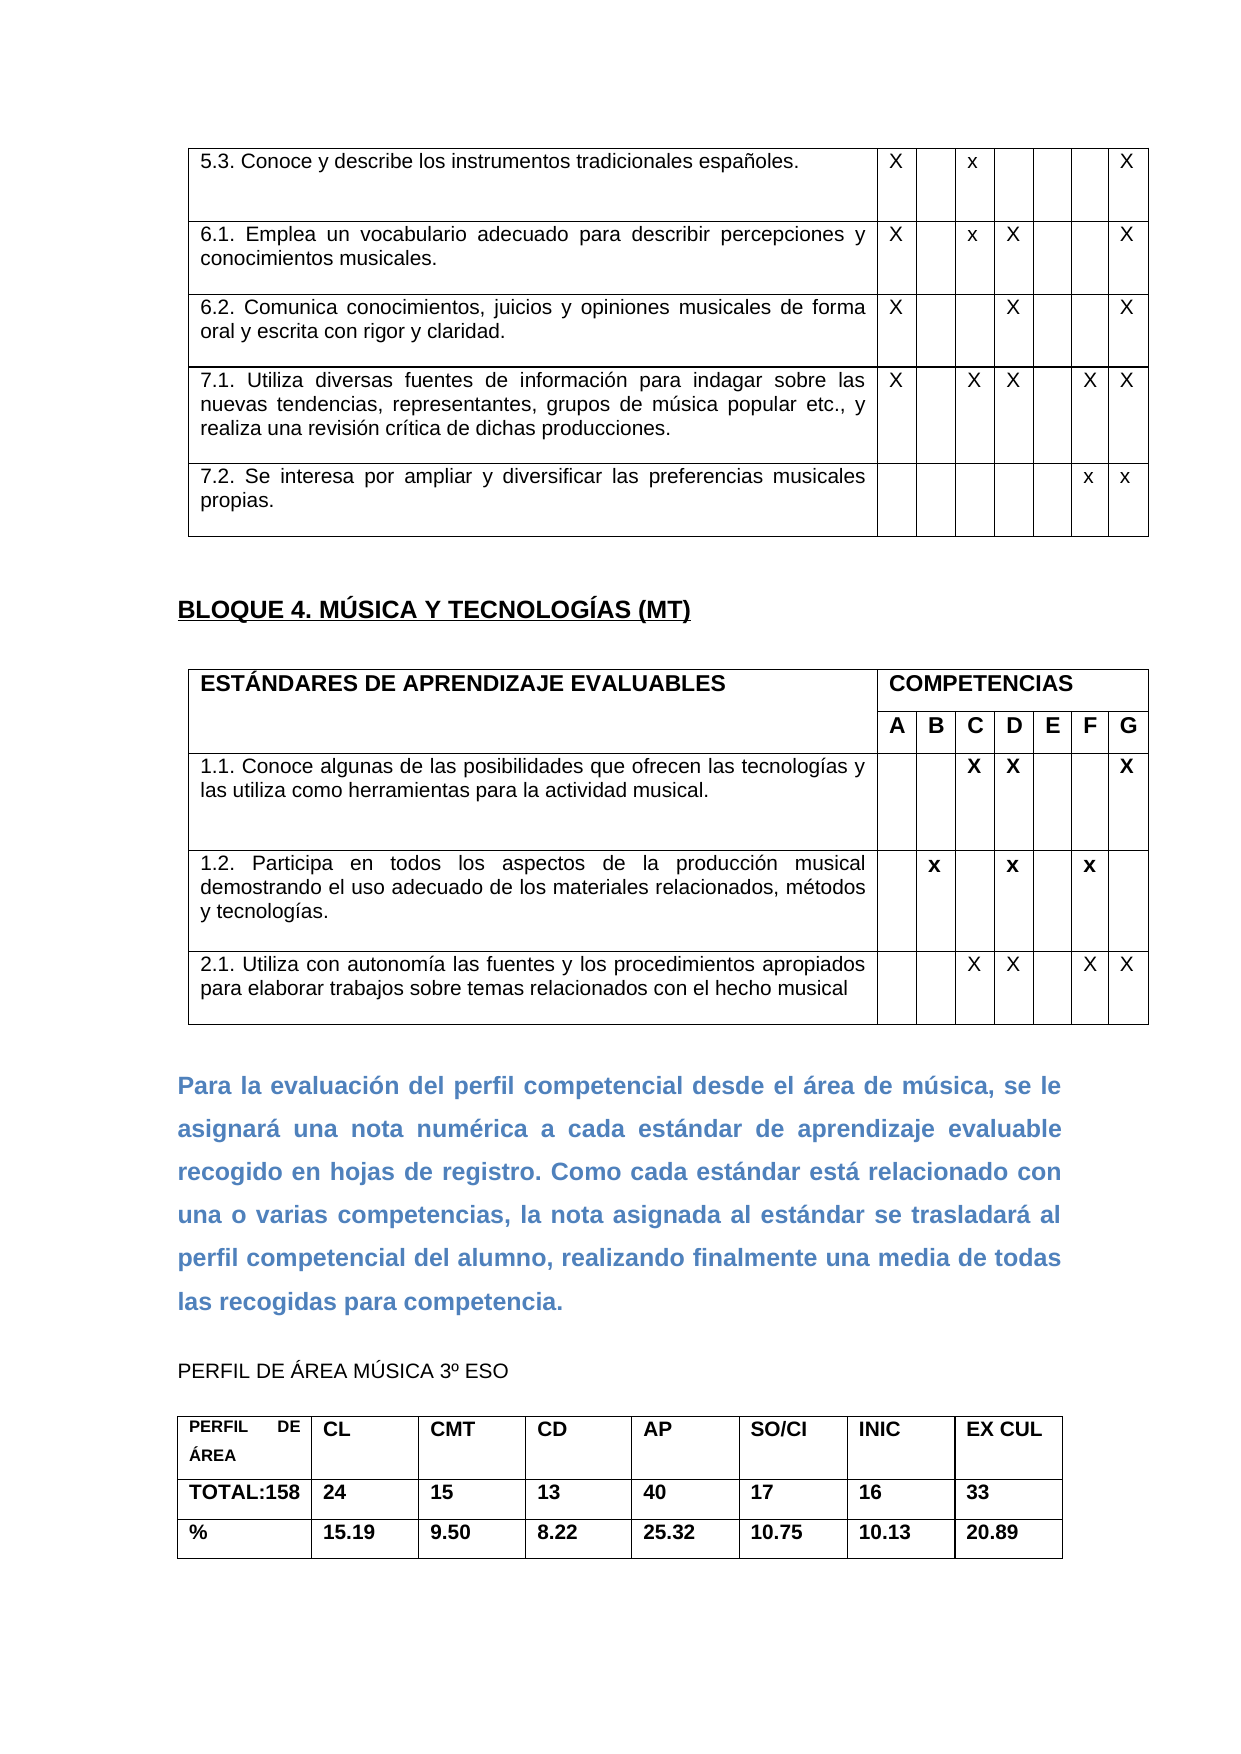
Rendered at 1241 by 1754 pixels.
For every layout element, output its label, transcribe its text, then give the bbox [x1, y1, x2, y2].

table_cell X [956, 952, 994, 1024]
table_cell 1.2. Participa en todos los aspectos de la producción musical demostrando el uso adecuado de los materiales relacionados, métodos y tecnologías. [189, 851, 877, 951]
text BLOQUE 4. MÚSICA Y TECNOLOGÍAS (MT) [177, 594, 1063, 623]
table_cell 2.1. Utiliza con autonomía las fuentes y los procedimientos apropiados para elaborar trabajos sobre temas relacionados con el hecho musical [189, 952, 877, 1024]
table_cell X [995, 952, 1033, 1024]
table_cell [878, 952, 916, 1024]
table_cell X [878, 295, 916, 366]
table_cell [917, 222, 955, 293]
table_cell 8.22 [526, 1520, 631, 1558]
table_cell 7.1. Utiliza diversas fuentes de información para indagar sobre las nuevas tendencias, representantes, grupos de música popular etc., y realiza una revisión crítica de dichas producciones. [189, 368, 877, 463]
table_cell X [1072, 952, 1108, 1024]
table_cell E [1034, 712, 1071, 752]
table_header ESTÁNDARES DE APRENDIZAJE EVALUABLES [189, 670, 877, 752]
table_cell D [995, 712, 1033, 752]
table_cell A [878, 712, 916, 752]
table_cell X [995, 754, 1033, 849]
table_cell F [1072, 712, 1108, 752]
table_cell [1109, 851, 1148, 951]
table_cell X [956, 368, 994, 463]
table_cell [1034, 368, 1071, 463]
table_cell 7.2. Se interesa por ampliar y diversificar las preferencias musicales propias. [189, 464, 877, 536]
table_cell [917, 952, 955, 1024]
table_header COMPETENCIAS [878, 670, 1148, 711]
table_cell x [917, 851, 955, 951]
table_cell X [995, 222, 1033, 293]
table_cell x [1072, 851, 1108, 951]
table_cell 10.75 [740, 1520, 847, 1558]
table_cell [917, 295, 955, 366]
table_cell % [178, 1520, 311, 1558]
table_cell x [956, 222, 994, 293]
table_cell X [1109, 754, 1148, 849]
table_cell [1034, 222, 1071, 293]
table_cell [1072, 754, 1108, 849]
table_cell 6.1. Emplea un vocabulario adecuado para describir percepciones y conocimientos musicales. [189, 222, 877, 293]
table_cell 13 [526, 1480, 631, 1518]
table_cell x [1109, 464, 1148, 536]
table_cell [1034, 851, 1071, 951]
table_cell [917, 368, 955, 463]
table_cell 5.3. Conoce y describe los instrumentos tradicionales españoles. [189, 149, 877, 221]
table_header SO/CI [740, 1417, 847, 1479]
table_cell [995, 149, 1033, 221]
table_header EX CUL [956, 1417, 1062, 1479]
table_cell C [956, 712, 994, 752]
text Para la evaluación del perfil competencial desde el área de música, se le asignará una nota numérica a cada estándar de aprendizaje evaluable recogido en hojas de registro. Como cada estándar está relacionado con una o varias competencias, la nota asignada al estándar se trasladará al perfil competencial del alumno, realizando finalmente una media de todas las recogidas para competencia. [177, 1071, 1063, 1315]
table_cell [1034, 754, 1071, 849]
table_cell 15 [419, 1480, 525, 1518]
table_cell 25.32 [632, 1520, 739, 1558]
table_cell [956, 464, 994, 536]
table_cell X [956, 754, 994, 849]
table_cell x [1072, 464, 1108, 536]
table_cell 17 [740, 1480, 847, 1518]
table_cell 6.2. Comunica conocimientos, juicios y opiniones musicales de forma oral y escrita con rigor y claridad. [189, 295, 877, 366]
table_cell X [995, 295, 1033, 366]
table_cell [917, 464, 955, 536]
table_cell x [995, 851, 1033, 951]
table_cell X [878, 149, 916, 221]
table_cell 16 [848, 1480, 954, 1518]
table_header PERFIL DE ÁREA [178, 1417, 311, 1479]
table_header AP [632, 1417, 739, 1479]
table_cell [1034, 295, 1071, 366]
table_cell 15.19 [312, 1520, 418, 1558]
table_cell B [917, 712, 955, 752]
table_cell [1034, 464, 1071, 536]
table_header CL [312, 1417, 418, 1479]
table_cell 10.13 [848, 1520, 954, 1558]
table_cell [917, 754, 955, 849]
table_cell [878, 464, 916, 536]
table_header INIC [848, 1417, 954, 1479]
table_cell 33 [956, 1480, 1062, 1518]
table_cell X [878, 368, 916, 463]
table_cell 20.89 [956, 1520, 1062, 1558]
table_cell X [1109, 952, 1148, 1024]
table_cell 40 [632, 1480, 739, 1518]
table_cell [917, 149, 955, 221]
table_header CMT [419, 1417, 525, 1479]
table_cell [956, 851, 994, 951]
table_cell [1072, 149, 1108, 221]
table_cell [1072, 222, 1108, 293]
table_cell [1072, 295, 1108, 366]
table_cell [956, 295, 994, 366]
table_cell X [1109, 295, 1148, 366]
text PERFIL DE ÁREA MÚSICA 3º ESO [177, 1358, 1063, 1382]
table_cell [1034, 952, 1071, 1024]
table_cell [1034, 149, 1071, 221]
table_cell 1.1. Conoce algunas de las posibilidades que ofrecen las tecnologías y las utiliza como herramientas para la actividad musical. [189, 754, 877, 849]
table_cell [878, 851, 916, 951]
table_header CD [526, 1417, 631, 1479]
table_cell G [1109, 712, 1148, 752]
table_cell x [956, 149, 994, 221]
table_cell [995, 464, 1033, 536]
table_cell 24 [312, 1480, 418, 1518]
table_cell X [995, 368, 1033, 463]
table_cell TOTAL:158 [178, 1480, 311, 1518]
table_cell X [878, 222, 916, 293]
table_cell X [1109, 149, 1148, 221]
table_cell X [1109, 222, 1148, 293]
table_cell [878, 754, 916, 849]
table_cell X [1072, 368, 1108, 463]
table_cell X [1109, 368, 1148, 463]
table_cell 9.50 [419, 1520, 525, 1558]
